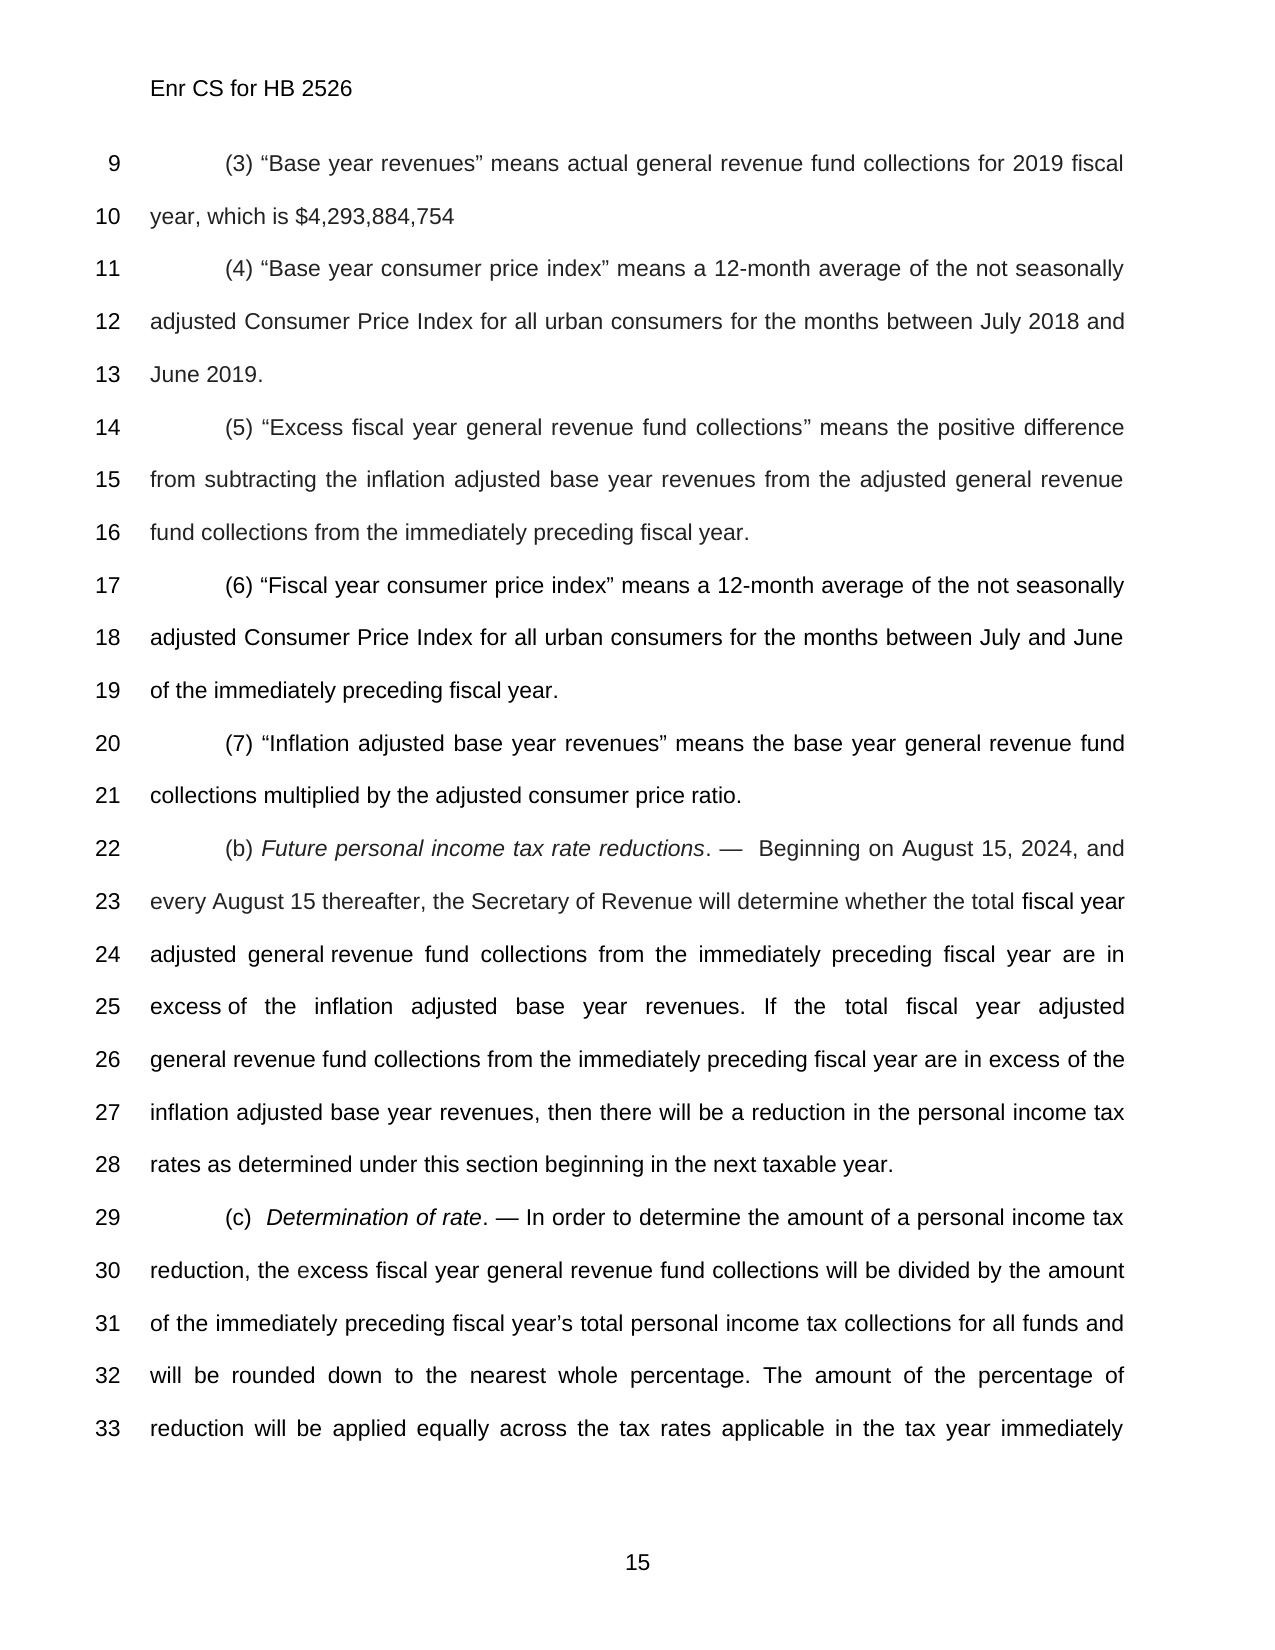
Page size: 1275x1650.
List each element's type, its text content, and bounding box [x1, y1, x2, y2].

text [150, 1204, 1125, 1441]
text (4) “Base year consumer price index” means a 12-month average of the not seasonally adjusted Consumer Price Index for all urban consumers for the months between July 2018 and June 2019. [150, 255, 1125, 387]
text (6) “Fiscal year consumer price index” means a 12-month average of the not seasonally adjusted Consumer Price Index for all urban consumers for the months between July and June of the immediately preceding fiscal year. [150, 572, 1125, 703]
text (5) “Excess fiscal year general revenue fund collections” means the positive difference from subtracting the inflation adjusted base year revenues from the adjusted general revenue fund collections from the immediately preceding fiscal year. [150, 413, 1125, 545]
text (b) Future personal income tax rate reductions. — Beginning on August 15, 2024, and every August 15 thereafter, the Secretary of Revenue will determine whether the total fiscal year adjusted general revenue fund collections from the immediately preceding fiscal year are in excess of the inflation adjusted base year revenues. If the total fiscal year adjusted general revenue fund collections from the immediately preceding fiscal year are in excess of the inflation adjusted base year revenues, then there will be a reduction in the personal income tax rates as determined under this section beginning in the next taxable year. [150, 835, 1125, 1178]
text (3) “Base year revenues” means actual general revenue fund collections for 2019 fiscal year, which is $4,293,884,754 [150, 150, 1125, 229]
text (7) “Inflation adjusted base year revenues” means the base year general revenue fund collections multiplied by the adjusted consumer price ratio. [150, 730, 1125, 809]
